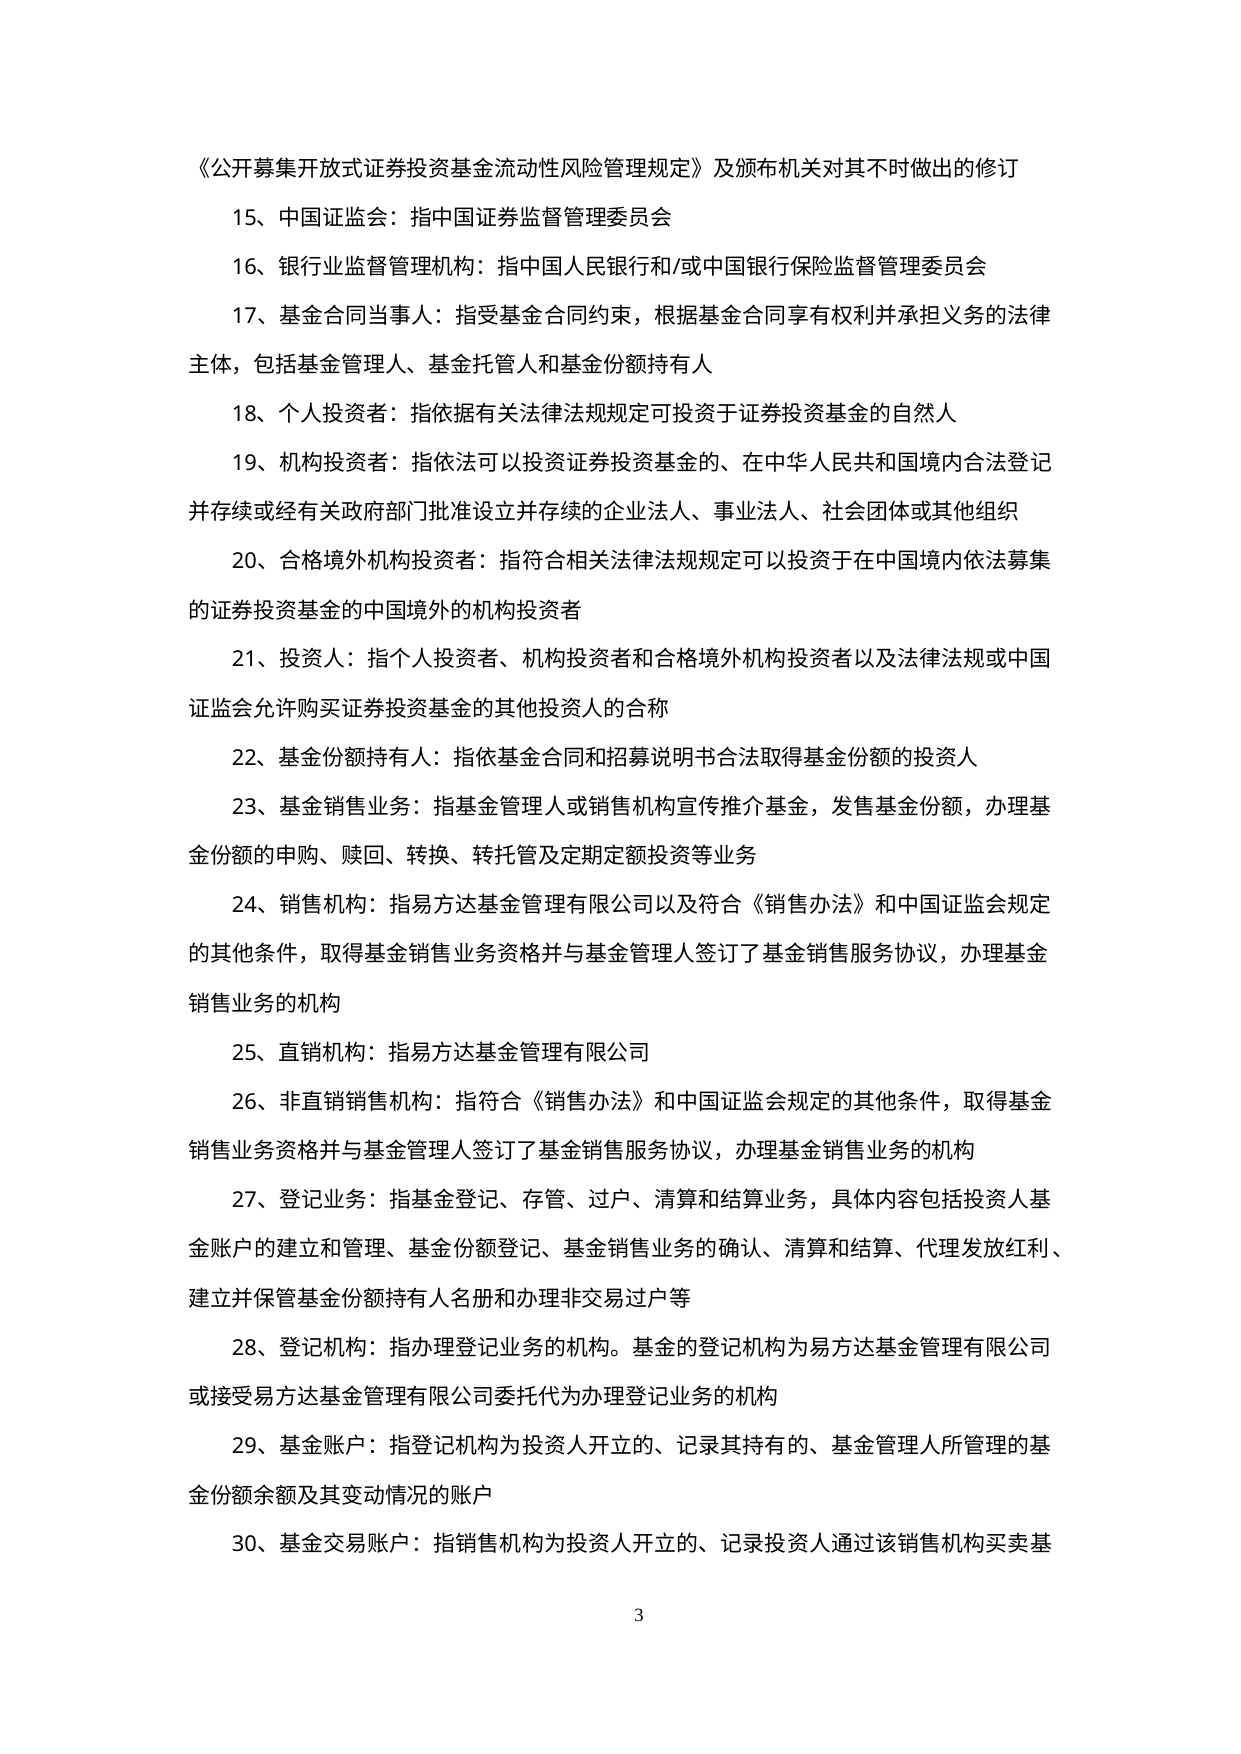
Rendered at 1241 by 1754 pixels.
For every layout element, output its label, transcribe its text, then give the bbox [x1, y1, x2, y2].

text 28、登记机构：指办理登记业务的机构。基金的登记机构为易方达基金管理有限公司或接受易方达基金管理有限公司委托代为办理登记业务的机构 [188, 1329, 1052, 1412]
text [188, 1526, 1052, 1559]
text 16、银行业监督管理机构：指中国人民银行和/或中国银行保险监督管理委员会 [188, 248, 1052, 281]
text 18、个人投资者：指依据有关法律法规规定可投资于证券投资基金的自然人 [188, 395, 1052, 428]
text 24、销售机构：指易方达基金管理有限公司以及符合《销售办法》和中国证监会规定的其他条件，取得基金销售业务资格并与基金管理人签订了基金销售服务协议，办理基金销售业务的机构 [188, 886, 1052, 1018]
text 20、合格境外机构投资者：指符合相关法律法规规定可以投资于在中国境内依法募集的证券投资基金的中国境外的机构投资者 [188, 542, 1052, 625]
text 22、基金份额持有人：指依基金合同和招募说明书合法取得基金份额的投资人 [188, 739, 1052, 772]
text 17、基金合同当事人：指受基金合同约束，根据基金合同享有权利并承担义务的法律主体，包括基金管理人、基金托管人和基金份额持有人 [188, 297, 1052, 379]
text 21、投资人：指个人投资者、机构投资者和合格境外机构投资者以及法律法规或中国证监会允许购买证券投资基金的其他投资人的合称 [188, 641, 1052, 723]
text 26、非直销销售机构：指符合《销售办法》和中国证监会规定的其他条件，取得基金销售业务资格并与基金管理人签订了基金销售服务协议，办理基金销售业务的机构 [188, 1083, 1052, 1166]
text 23、基金销售业务：指基金管理人或销售机构宣传推介基金，发售基金份额，办理基金份额的申购、赎回、转换、转托管及定期定额投资等业务 [188, 788, 1052, 871]
text 15、中国证监会：指中国证券监督管理委员会 [188, 199, 1052, 232]
text 19、机构投资者：指依法可以投资证券投资基金的、在中华人民共和国境内合法登记并存续或经有关政府部门批准设立并存续的企业法人、事业法人、社会团体或其他组织 [188, 444, 1052, 527]
text 27、登记业务：指基金登记、存管、过户、清算和结算业务，具体内容包括投资人基金账户的建立和管理、基金份额登记、基金销售业务的确认、清算和结算、代理发放红利、建立并保管基金份额持有人名册和办理非交易过户等 [188, 1181, 1052, 1313]
text 25、直销机构：指易方达基金管理有限公司 [188, 1034, 1052, 1067]
text 29、基金账户：指登记机构为投资人开立的、记录其持有的、基金管理人所管理的基金份额余额及其变动情况的账户 [188, 1427, 1052, 1510]
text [188, 150, 1052, 183]
